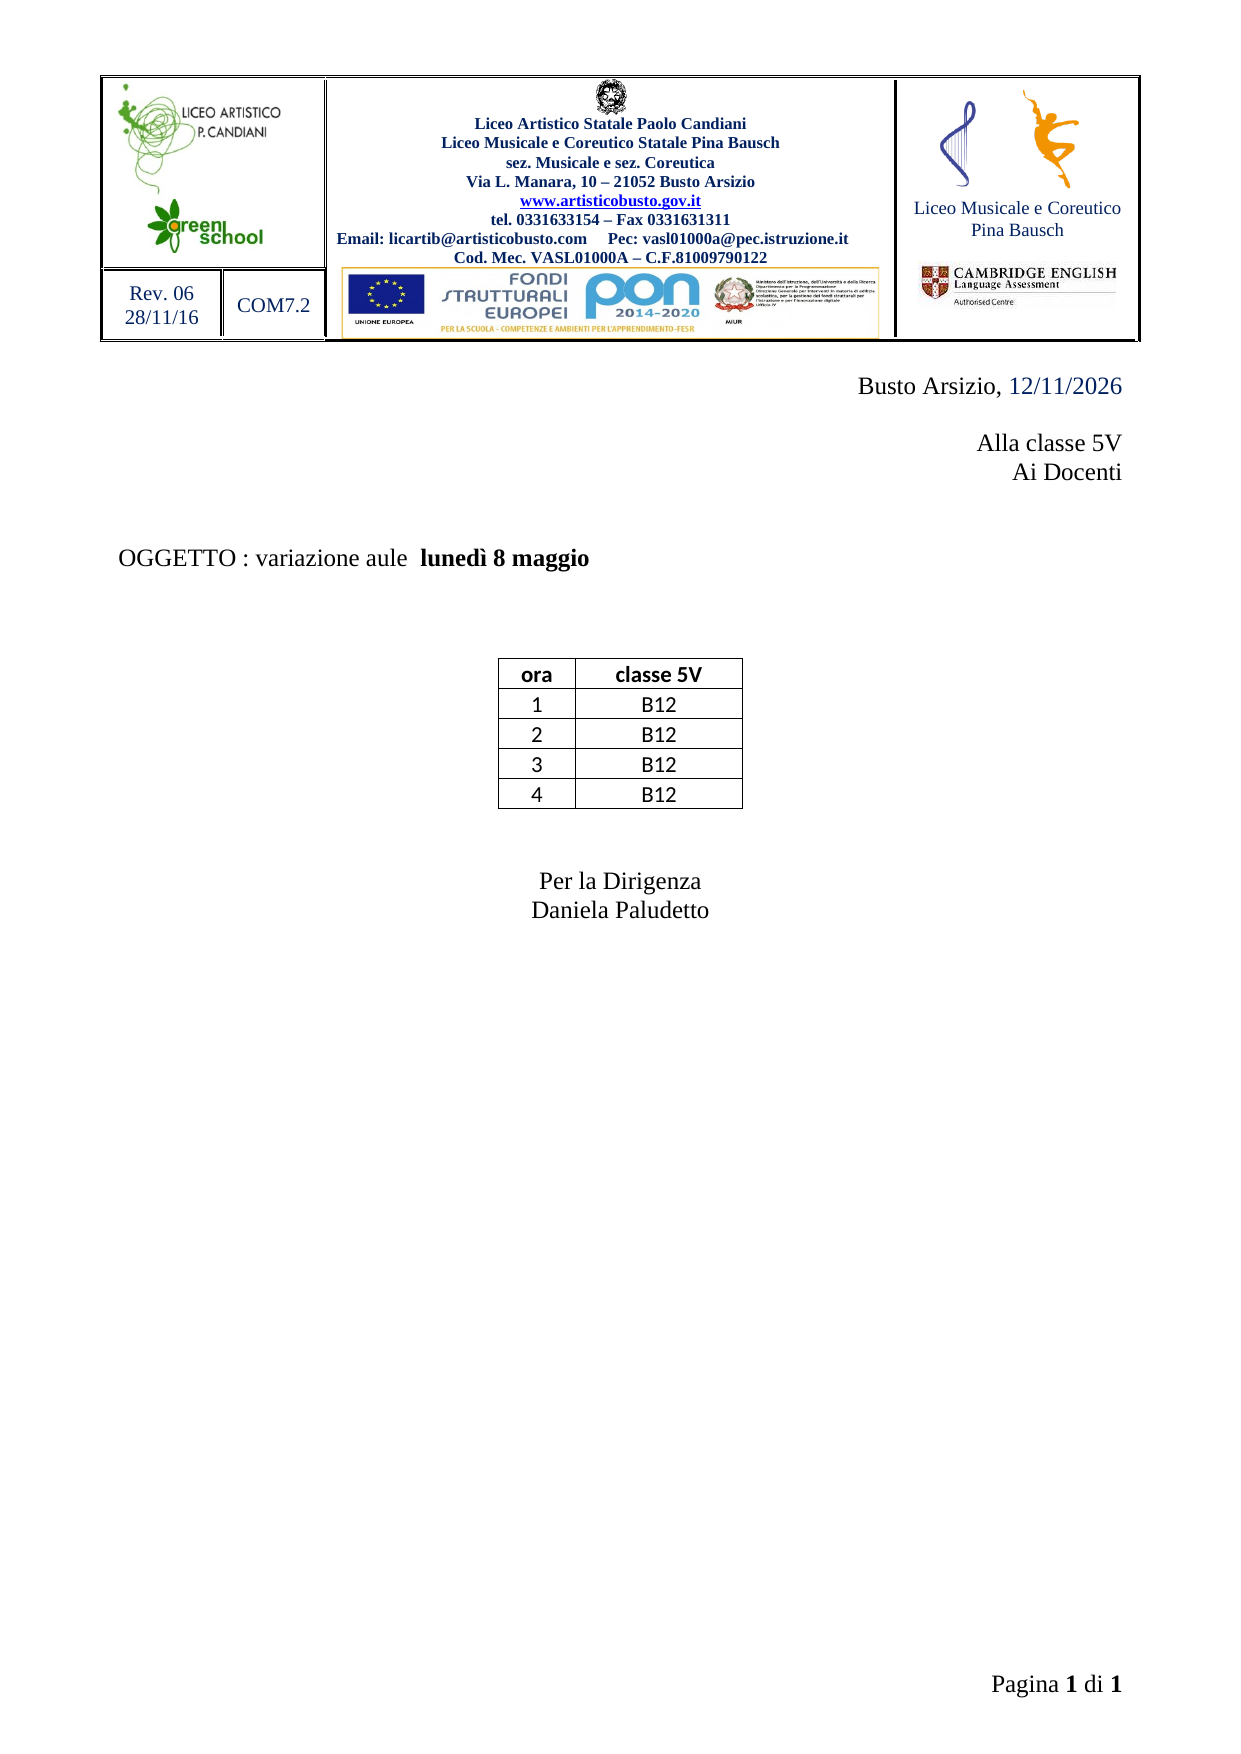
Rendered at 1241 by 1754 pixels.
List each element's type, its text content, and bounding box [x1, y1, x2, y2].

picture [112, 78, 285, 253]
picture [918, 261, 1117, 309]
table_cell 3 [499, 749, 575, 778]
table_header classe 5V [576, 659, 742, 688]
picture [594, 78, 627, 115]
text Per la Dirigenza [118, 866, 1122, 895]
picture [906, 78, 1092, 197]
table_header ora [499, 659, 575, 688]
text OGGETTO : variazione aule lunedì 8 maggio [118, 543, 1122, 572]
text Daniela Paludetto [118, 895, 1122, 924]
table_cell 2 [499, 719, 575, 748]
text Busto Arsizio, 05/05/2017 [118, 371, 1122, 399]
text Alla classe 5V [118, 428, 1122, 457]
table_cell 1 [499, 689, 575, 718]
table_cell 4 [499, 779, 575, 808]
table_cell B12 [576, 689, 742, 718]
table_cell B12 [576, 749, 742, 778]
picture [341, 267, 880, 339]
table_cell B12 [576, 779, 742, 808]
table_cell B12 [576, 719, 742, 748]
text Ai Docenti [118, 457, 1122, 486]
